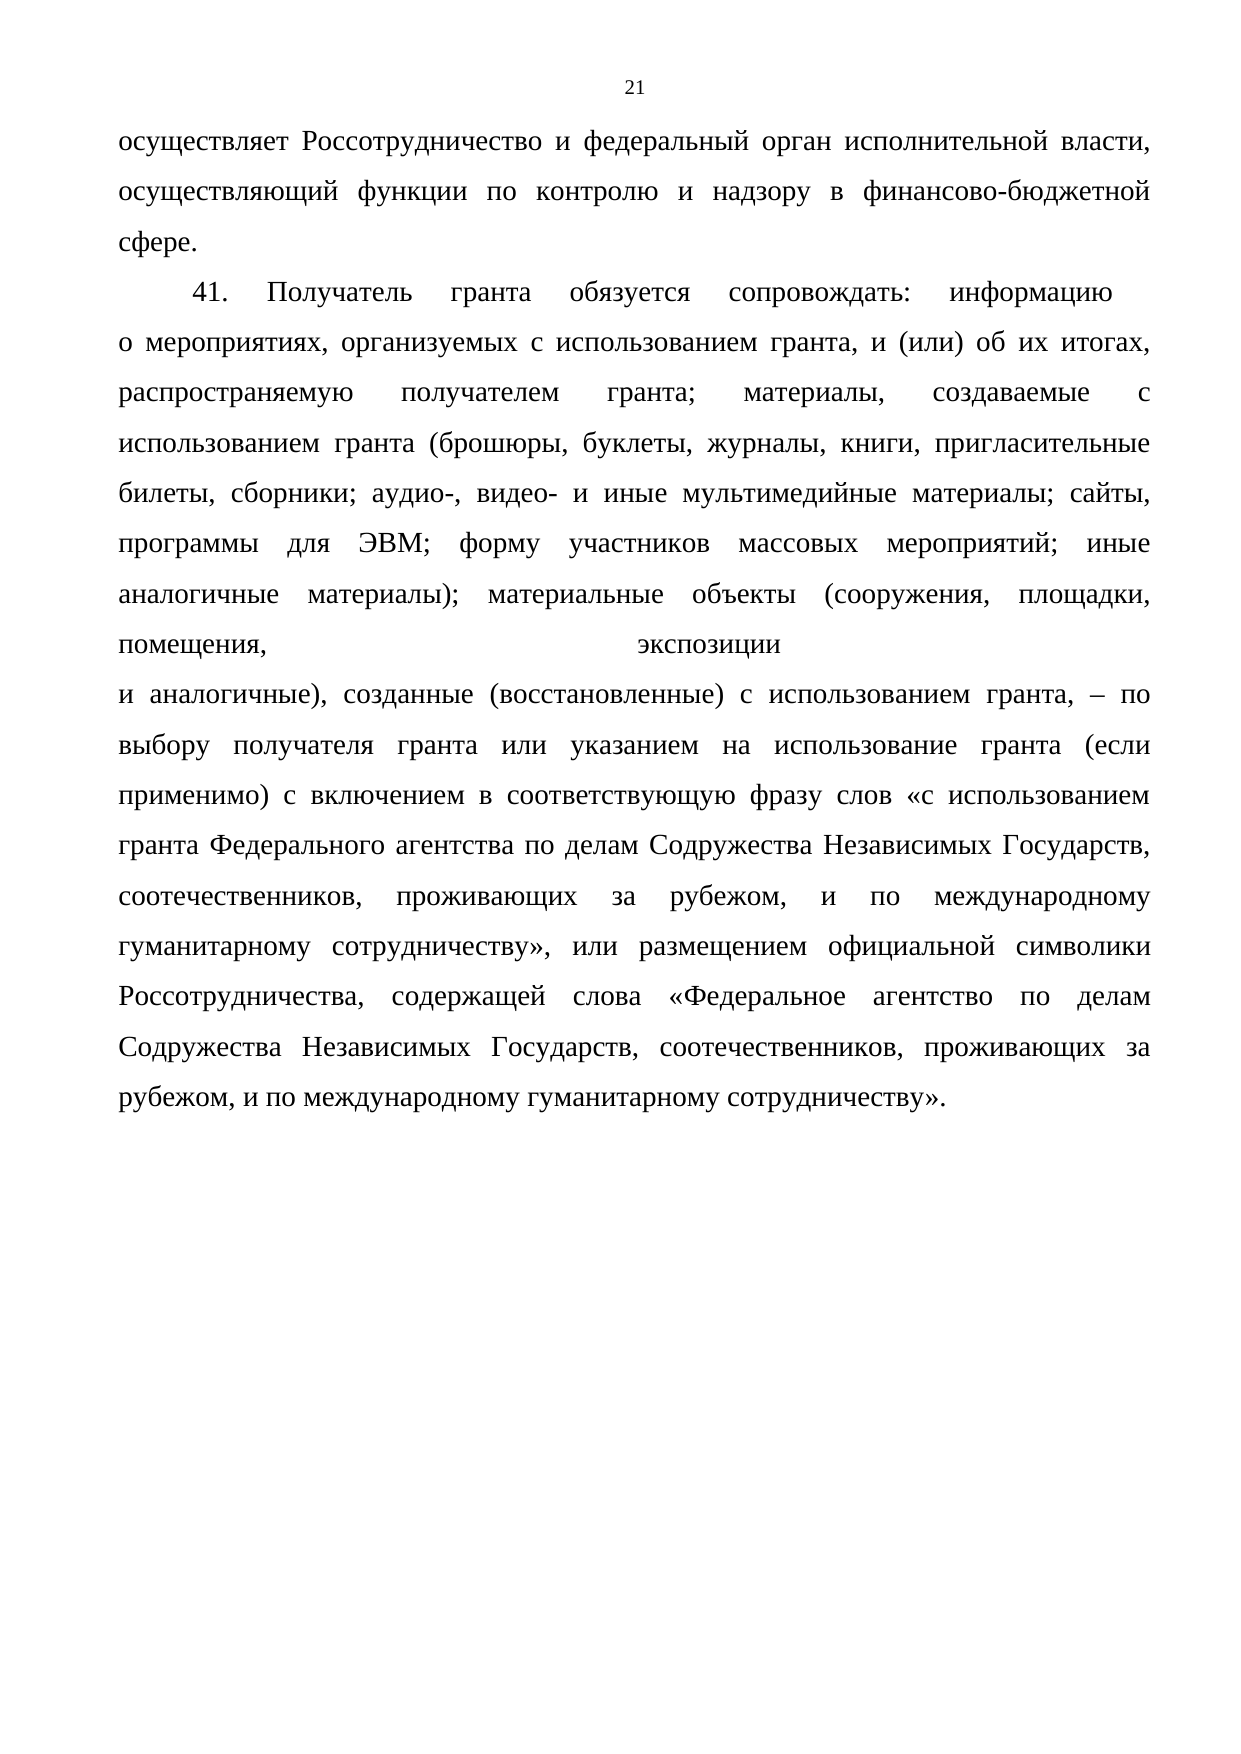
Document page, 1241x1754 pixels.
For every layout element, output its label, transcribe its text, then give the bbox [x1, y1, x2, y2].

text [118, 123, 1151, 257]
text 41. Получатель гранта обязуется сопровождать: информацию о мероприятиях, организуемых с использованием гранта, и (или) об их итогах, распространяемую получателем гранта; материалы, создаваемые с использованием гранта (брошюры, буклеты, журналы, книги, пригласительные билеты, сборники; аудио-, видео- и иные мультимедийные материалы; сайты, программы для ЭВМ; форму участников массовых мероприятий; иные аналогичные материалы); материальные объекты (сооружения, площадки, помещения, экспозиции и аналогичные), созданные (восстановленные) с использованием гранта, – по выбору получателя гранта или указанием на использование гранта (если применимо) с включением в соответствующую фразу слов «с использованием гранта Федерального агентства по делам Содружества Независимых Государств, соотечественников, проживающих за рубежом, и по международному гуманитарному сотрудничеству», или размещением официальной символики Россотрудничества, содержащей слова «Федеральное агентство по делам Содружества Независимых Государств, соотечественников, проживающих за рубежом, и по международному гуманитарному сотрудничеству». [118, 274, 1151, 878]
text 41. Получатель гранта обязуется сопровождать: информацию о мероприятиях, организуемых с использованием гранта, и (или) об их итогах, распространяемую получателем гранта; материалы, создаваемые с использованием гранта (брошюры, буклеты, журналы, книги, пригласительные билеты, сборники; аудио-, видео- и иные мультимедийные материалы; сайты, программы для ЭВМ; форму участников массовых мероприятий; иные аналогичные материалы); материальные объекты (сооружения, площадки, помещения, экспозиции и аналогичные), созданные (восстановленные) с использованием гранта, – по выбору получателя гранта или указанием на использование гранта (если применимо) с включением в соответствующую фразу слов «с использованием гранта Федерального агентства по делам Содружества Независимых Государств, соотечественников, проживающих за рубежом, и по международному гуманитарному сотрудничеству», или размещением официальной символики Россотрудничества, содержащей слова «Федеральное агентство по делам Содружества Независимых Государств, соотечественников, проживающих за рубежом, и по международному гуманитарному сотрудничеству». [118, 911, 1151, 1029]
